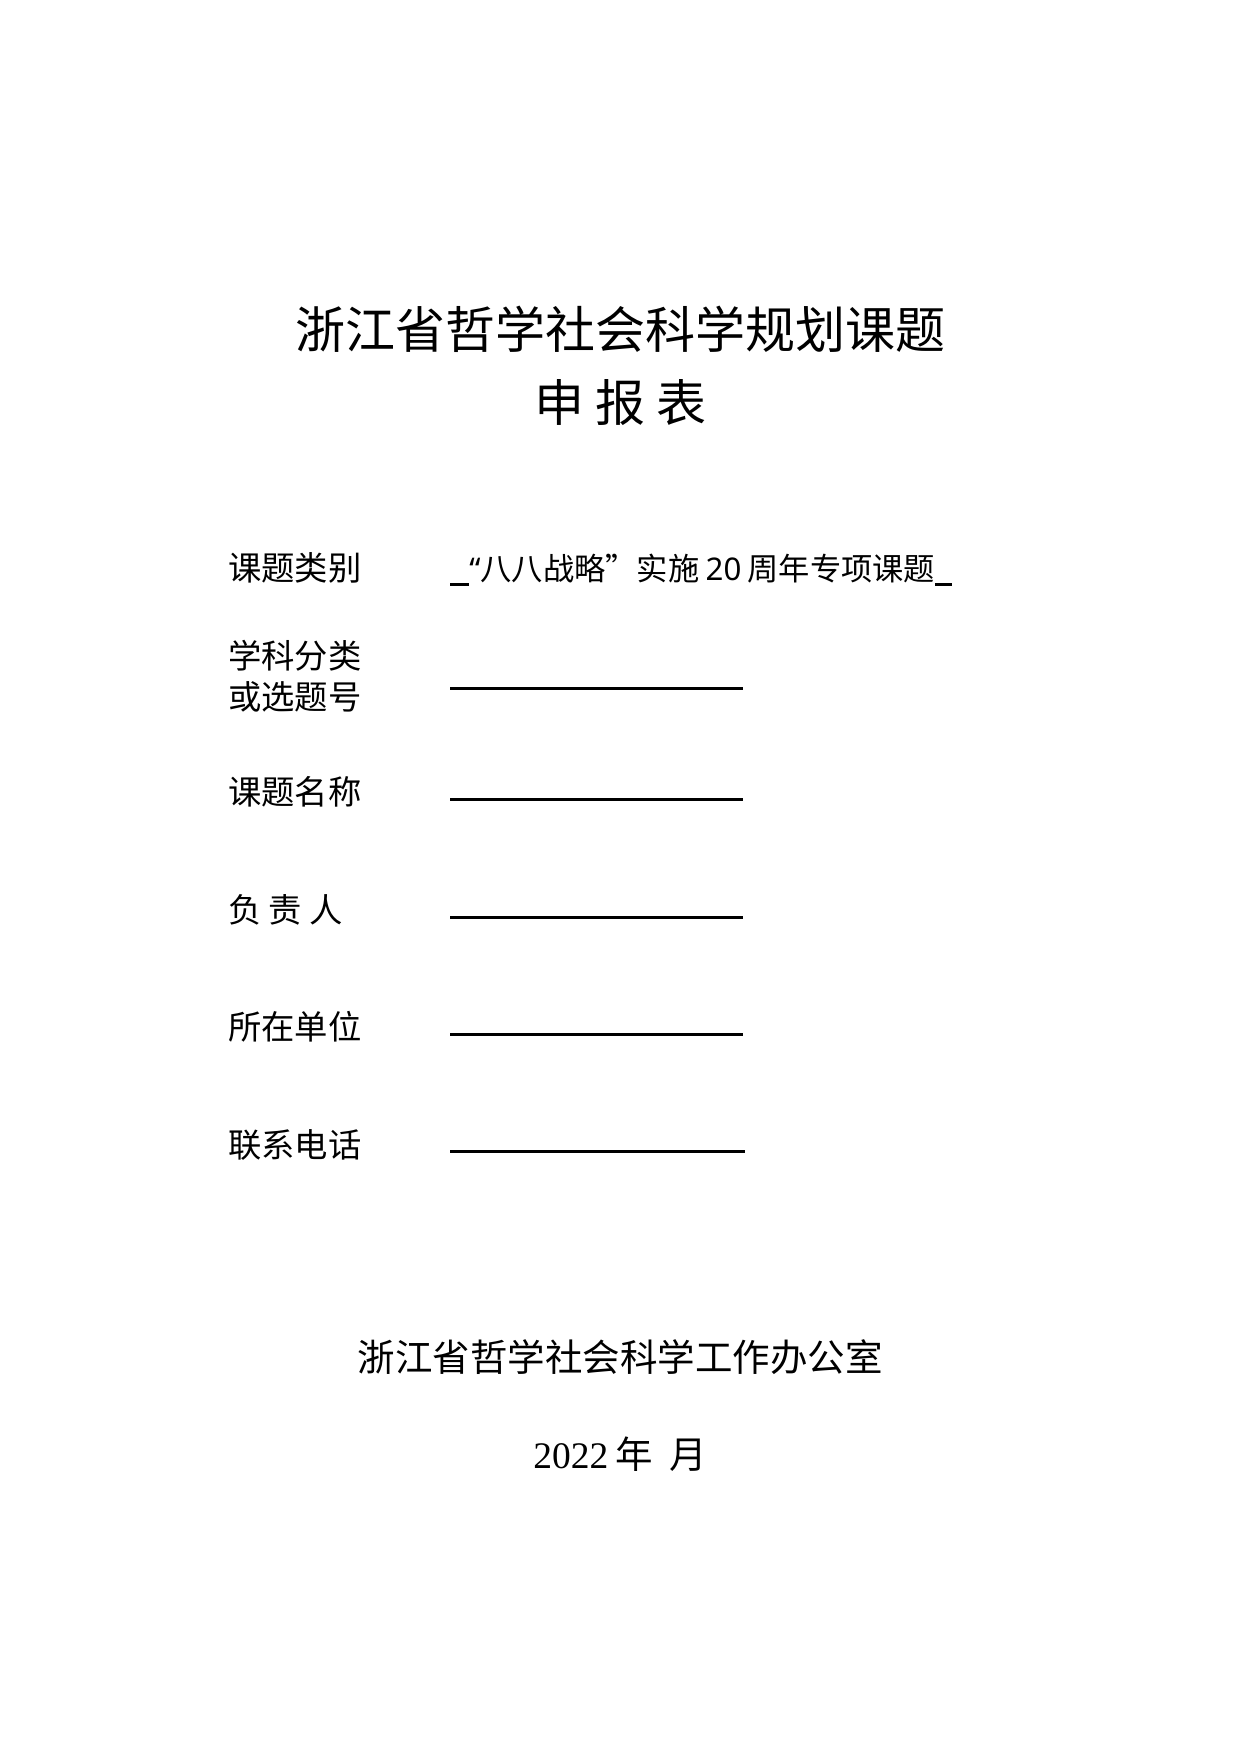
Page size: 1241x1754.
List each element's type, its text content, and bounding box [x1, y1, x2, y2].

table_cell 学科分类 或选题号 [217, 625, 438, 728]
text 浙江省哲学社会科学规划课题 [187, 291, 1053, 363]
table_cell 联系电话 [217, 1081, 438, 1198]
table_cell [439, 625, 1024, 728]
text 2022年 月 [187, 1425, 1053, 1479]
text 浙江省哲学社会科学工作办公室 [187, 1327, 1053, 1382]
table_cell 负 责 人 [217, 847, 438, 963]
table_header “八八战略”实施20周年专项课题 [439, 501, 1024, 625]
table_cell [439, 847, 1024, 963]
table_cell 所在单位 [217, 963, 438, 1081]
table_cell [439, 1081, 1024, 1198]
table_cell [439, 728, 1024, 847]
table_cell [439, 963, 1024, 1081]
table_cell 课题名称 [217, 728, 438, 847]
text 申 报 表 [187, 363, 1053, 436]
table_header 课题类别 [217, 501, 438, 625]
